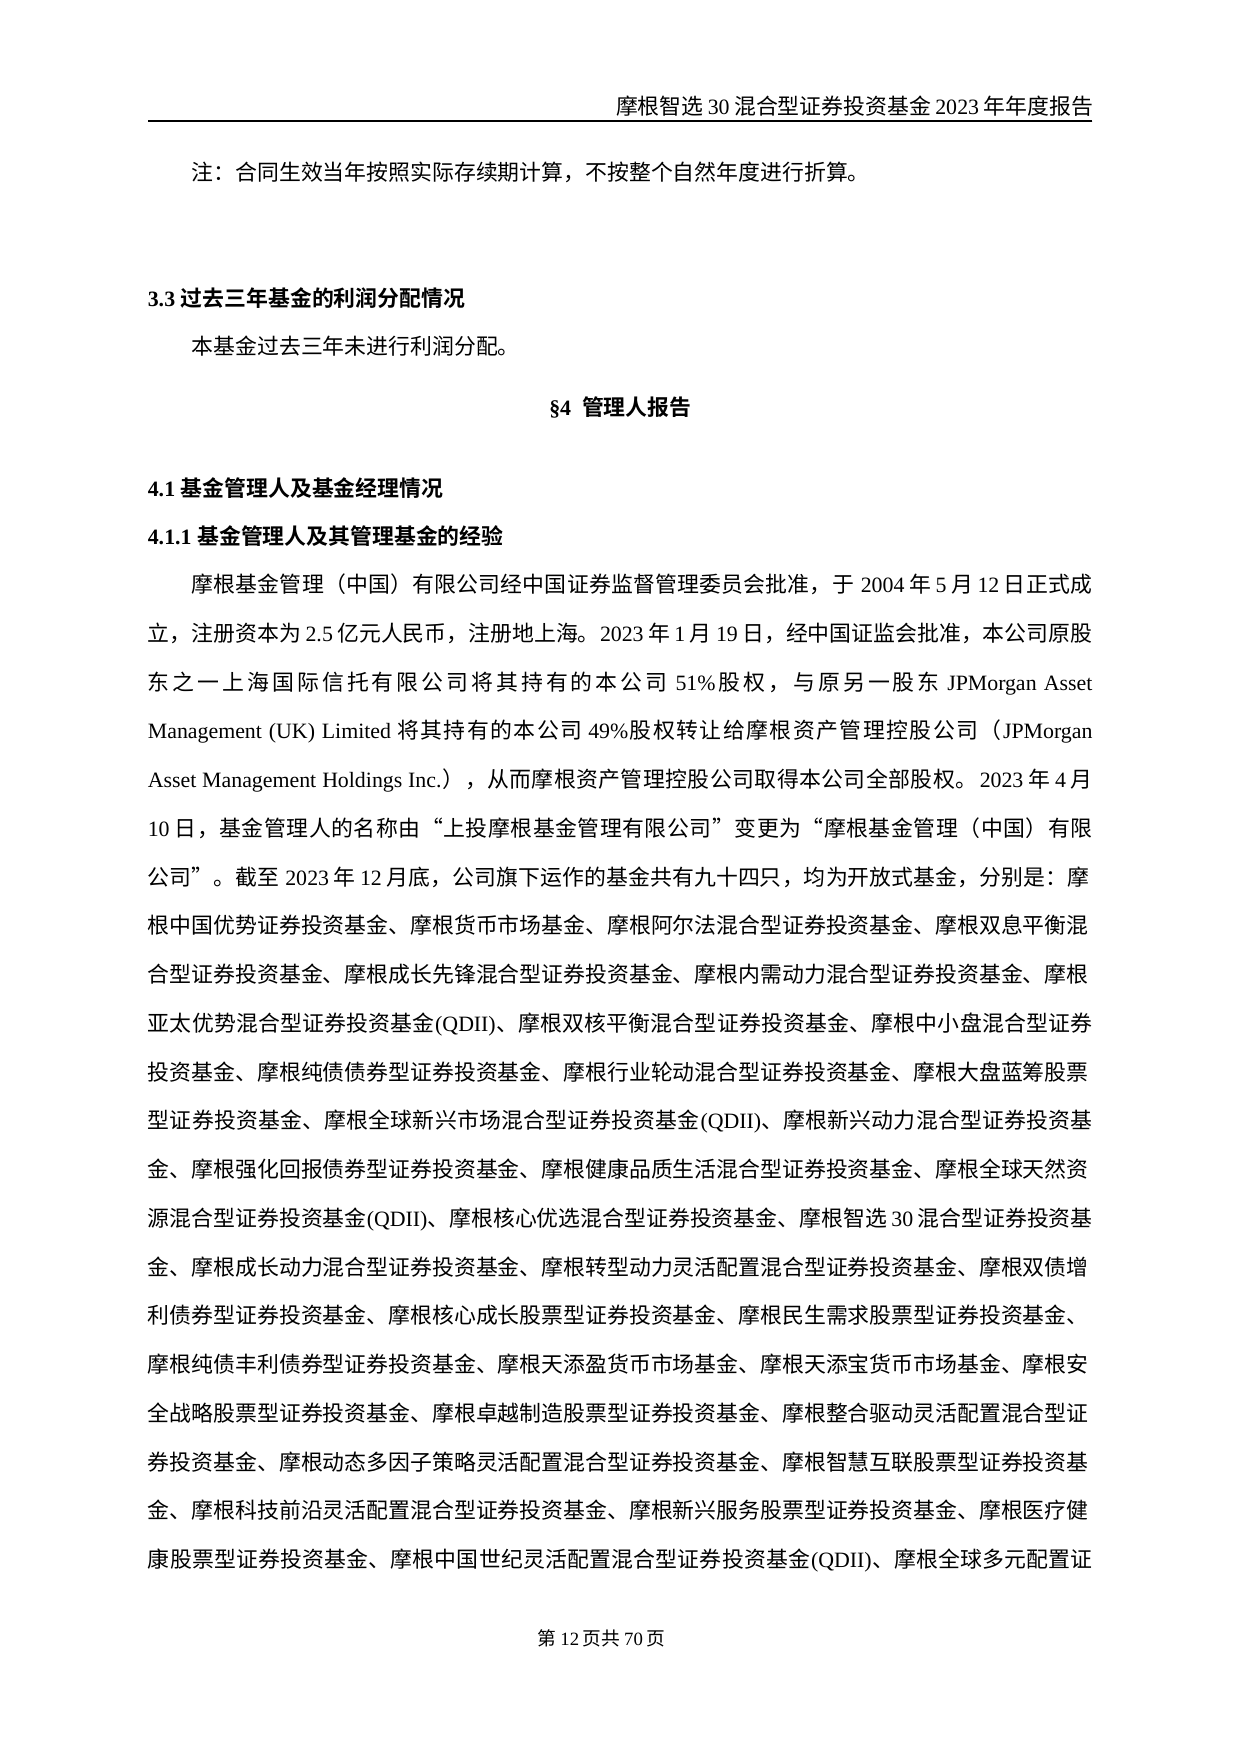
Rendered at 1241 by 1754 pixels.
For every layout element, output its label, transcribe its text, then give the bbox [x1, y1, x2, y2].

text 注：合同生效当年按照实际存续期计算，不按整个自然年度进行折算。 [148, 154, 1092, 187]
subtitle 4.1 基金管理人及基金经理情况 [148, 470, 1092, 503]
subtitle §4 管理人报告 [148, 389, 1092, 422]
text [148, 567, 1092, 1574]
subtitle 3.3 过去三年基金的利润分配情况 [148, 280, 1092, 313]
text 4.1.1 基金管理人及其管理基金的经验 [148, 518, 1092, 551]
text 本基金过去三年未进行利润分配。 [148, 328, 1092, 361]
